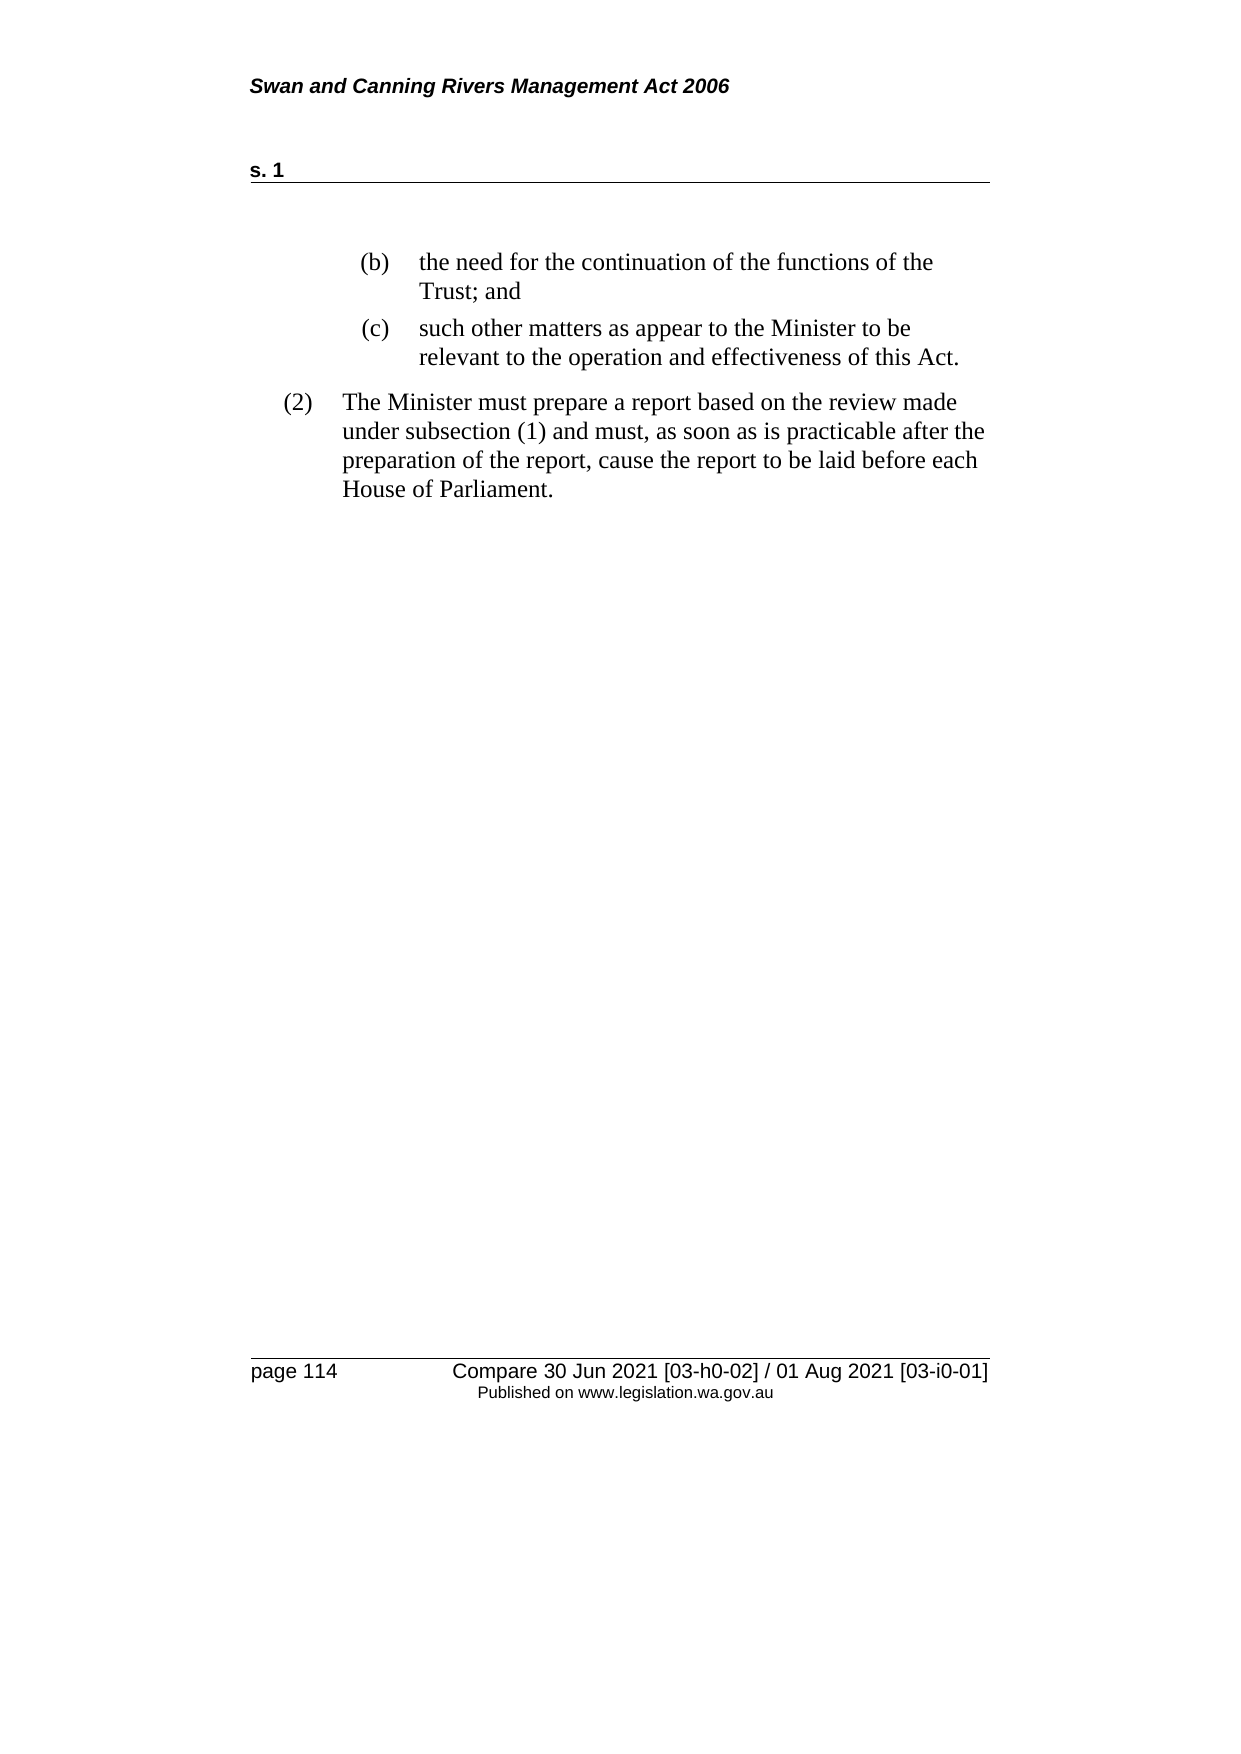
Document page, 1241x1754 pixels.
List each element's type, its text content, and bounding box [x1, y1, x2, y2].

text (2) The Minister must prepare a report based on the review made under subsection (1) and must, as soon as is practicable after the preparation of the report, cause the report to be laid before each House of Parliament. [251, 387, 990, 502]
text (c) such other matters as appear to the Minister to be relevant to the operation and effectiveness of this Act. [251, 313, 990, 371]
text (b) the need for the continuation of the functions of the Trust; and [251, 247, 990, 305]
